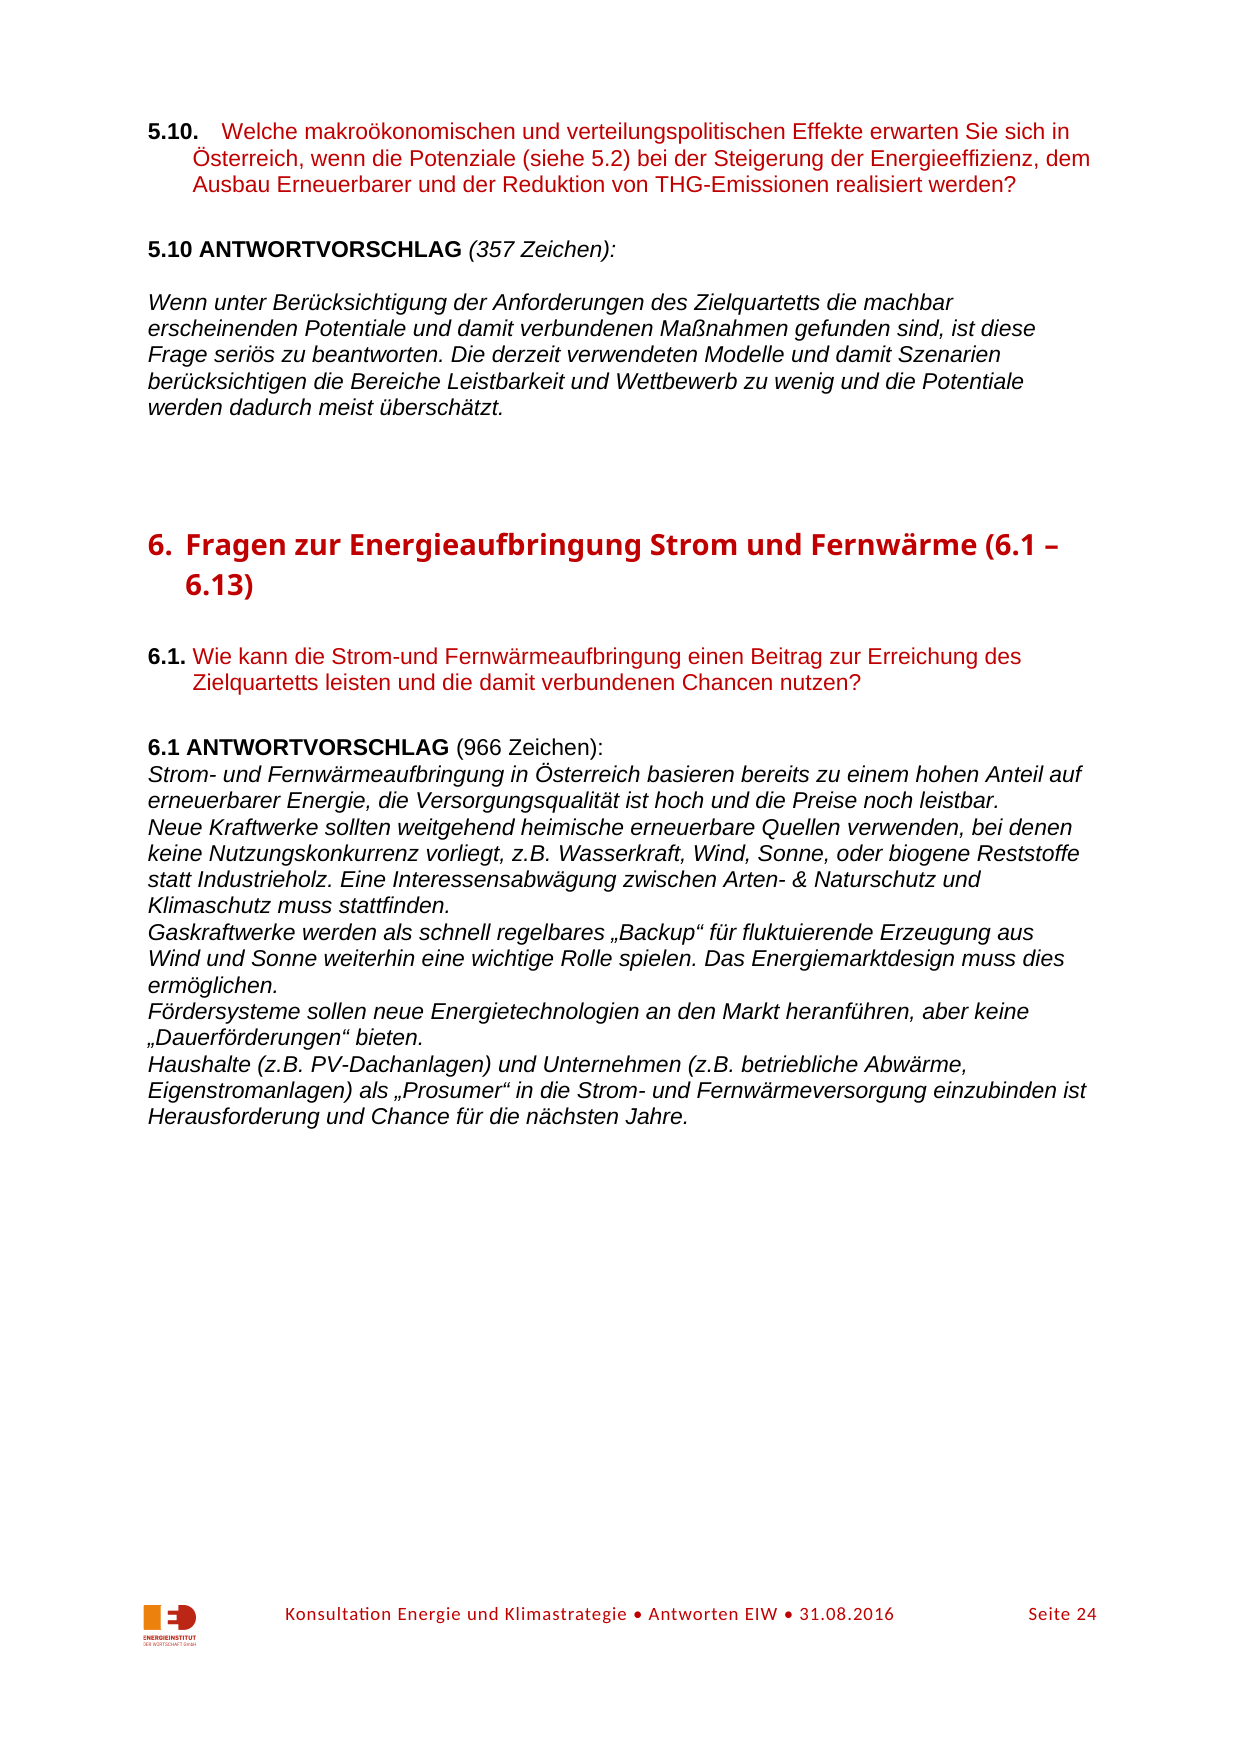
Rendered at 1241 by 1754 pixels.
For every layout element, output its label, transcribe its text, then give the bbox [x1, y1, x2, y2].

text Strom- und Fernwärmeaufbringung in Österreich basieren bereits zu einem hohen Anteil auf erneuerbarer Energie, die Versorgungsqualität ist hoch und die Preise noch leistbar. [148, 761, 1093, 813]
text Gaskraftwerke werden als schnell regelbares „Backup“ für fluktuierende Erzeugung aus Wind und Sonne weiterhin eine wichtige Rolle spielen. Das Energiemarktdesign muss dies ermöglichen. [148, 919, 1093, 998]
text 5.10 ANTWORTVORSCHLAG (357 Zeichen): [148, 236, 1093, 262]
text Neue Kraftwerke sollten weitgehend heimische erneuerbare Quellen verwenden, bei denen keine Nutzungskonkurrenz vorliegt, z.B. Wasserkraft, Wind, Sonne, oder biogene Reststoffe statt Industrieholz. Eine Interessensabwägung zwischen Arten- & Naturschutz und Klimaschutz muss stattfinden. [148, 813, 1093, 919]
text Welche makroökonomischen und verteilungspolitischen Effekte erwarten Sie sich in Österreich, wenn die Potenziale (siehe 5.2) bei der Steigerung der Energieeffizienz, dem Ausbau Erneuerbarer und der Reduktion von THG-Emissionen realisiert werden? [148, 118, 1093, 197]
text Fragen zur Energieaufbringung Strom und Fernwärme (6.1 – 6.13) [148, 524, 1093, 604]
text Wie kann die Strom-und Fernwärmeaufbringung einen Beitrag zur Erreichung des Zielquartetts leisten und die damit verbundenen Chancen nutzen? [148, 643, 1093, 696]
text Fördersysteme sollen neue Energietechnologien an den Markt heranführen, aber keine „Dauerförderungen“ bieten. [148, 998, 1093, 1051]
text Haushalte (z.B. PV-Dachanlagen) und Unternehmen (z.B. betriebliche Abwärme, Eigenstromanlagen) als „Prosumer“ in die Strom- und Fernwärmeversorgung einzubinden ist Herausforderung und Chance für die nächsten Jahre. [148, 1051, 1093, 1130]
text 6.1 ANTWORTVORSCHLAG (966 Zeichen): [148, 734, 1093, 761]
text Wenn unter Berücksichtigung der Anforderungen des Zielquartetts die machbar erscheinenden Potentiale und damit verbundenen Maßnahmen gefunden sind, ist diese Frage seriös zu beantworten. Die derzeit verwendeten Modelle und damit Szenarien berücksichtigen die Bereiche Leistbarkeit und Wettbewerb zu wenig und die Potentiale werden dadurch meist überschätzt. [148, 289, 1093, 421]
picture [143, 1605, 196, 1646]
